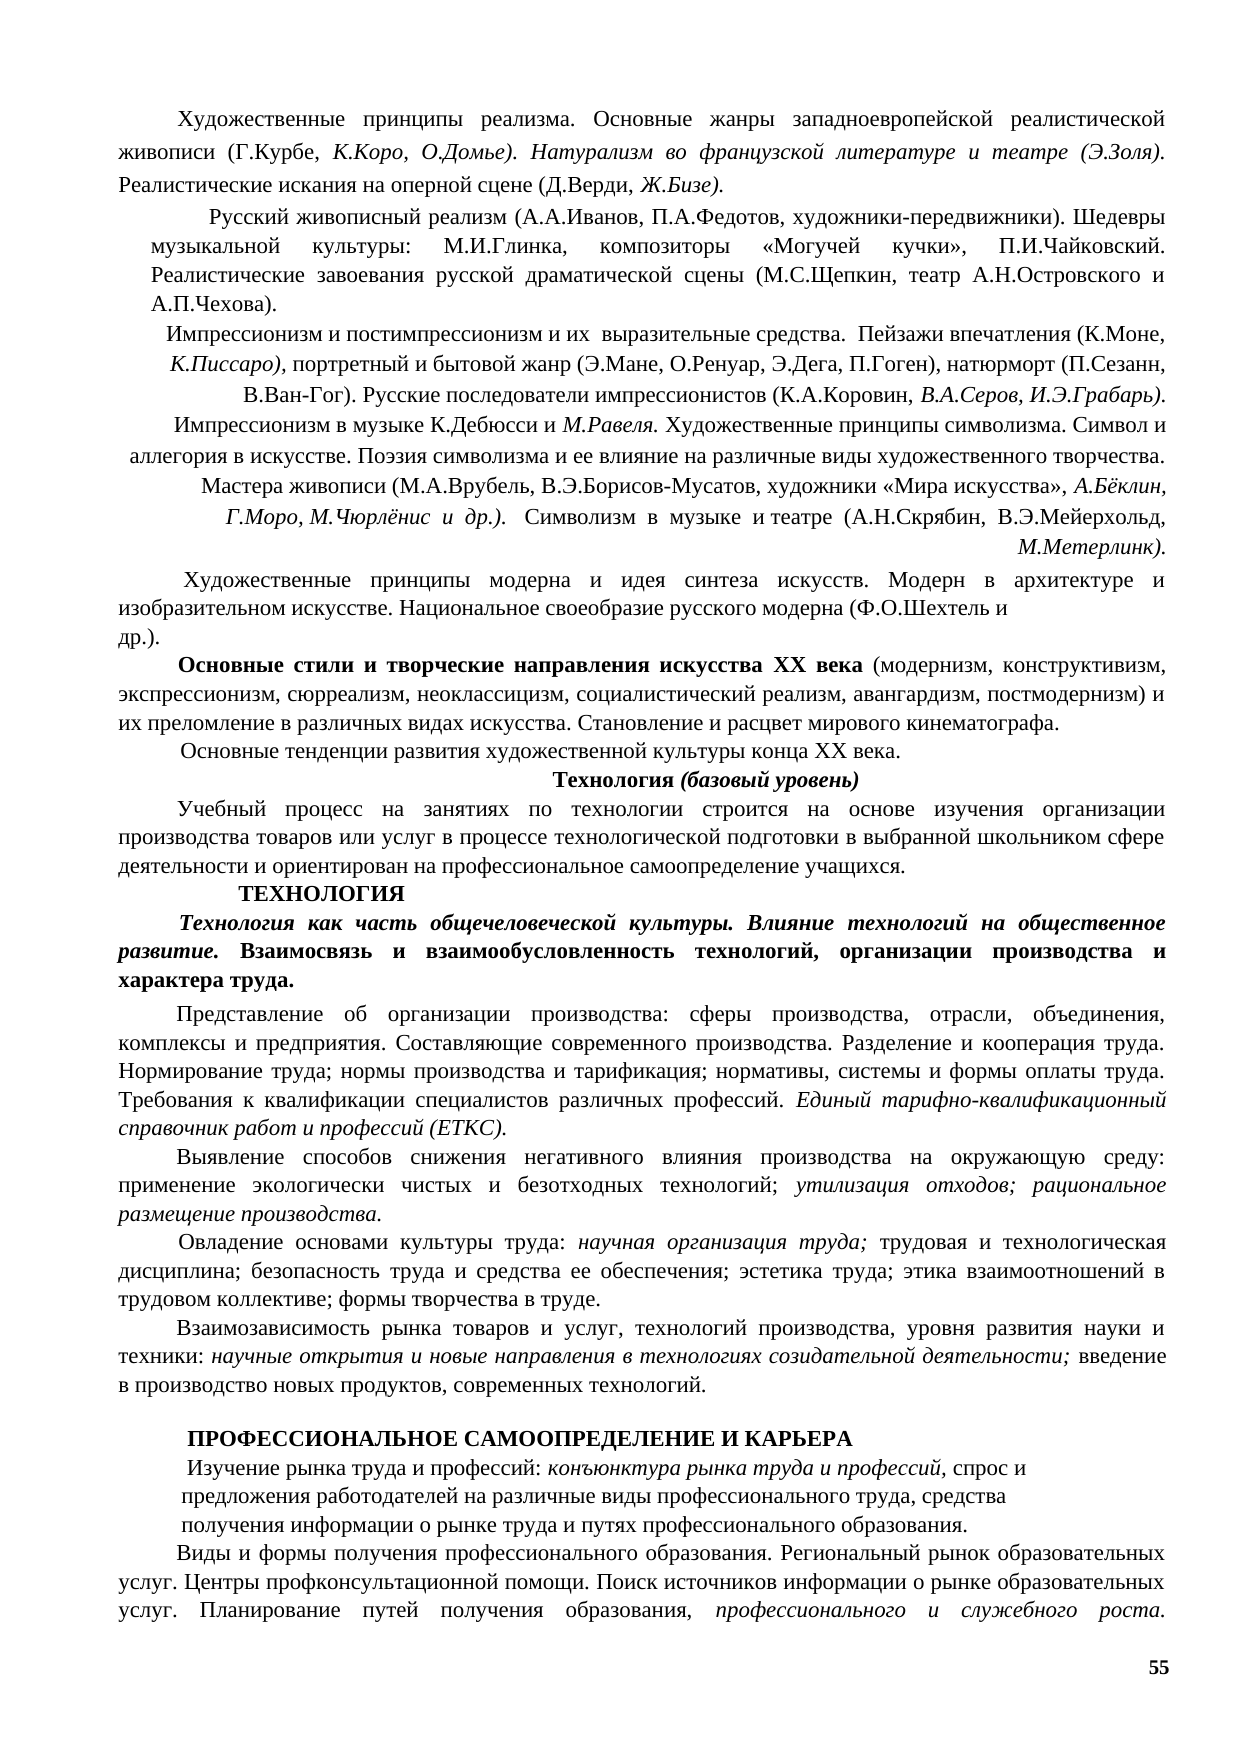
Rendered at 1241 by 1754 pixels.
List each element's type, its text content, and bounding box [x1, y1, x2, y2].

text Основные тенденции развития художественной культуры конца XX века. [180, 736, 1167, 764]
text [118, 1538, 1167, 1623]
text Учебный процесс на занятиях по технологии строится на основе изучения организации производства товаров или услуг в процессе технологической подготовки в выбранной школьником сфере деятельности и ориентирован на профессиональное самоопределение учащихся. [118, 793, 1167, 879]
text Технология как часть общечеловеческой культуры. Влияние технологий на общественное развитие. Взаимосвязь и взаимообусловленность технологий, организации производства и характера труда. [118, 907, 1167, 993]
text Технология (базовый уровень) [494, 765, 1167, 793]
text Представление об организации производства: сферы производства, отрасли, объединения, комплексы и предприятия. Составляющие современного производства. Разделение и кооперация труда. Нормирование труда; нормы производства и тарификация; нормативы, системы и формы оплаты труда. Требования к квалификации специалистов различных профессий. Единый тарифно-квалификационный справочник работ и профессий (ЕТКС). [118, 999, 1167, 1141]
text Выявление способов снижения негативного влияния производства на окружающую среду: применение экологически чистых и безотходных технологий; утилизация отходов; рациональное размещение производства. [118, 1141, 1167, 1227]
text Импрессионизм и постимпрессионизм и их выразительные средства. Пейзажи впечатления (К.Моне, К.Писсаро), портретный и бытовой жанр (Э.Мане, О.Ренуар, Э.Дега, П.Гоген), натюрморт (П.Сезанн, В.Ван-Гог). Русские последователи импрессионистов (К.А.Коровин, В.А.Серов, И.Э.Грабарь). Импрессионизм в музыке К.Дебюсси и М.Равеля. Художественные принципы символизма. Символ и аллегория в искусстве. Поэзия символизма и ее влияние на различные виды художественного творчества. Мастера живописи (М.А.Врубель, В.Э.Борисов-Мусатов, художники «Мира искусства», А.Бёклин, Г.Моро, М.Чюрлёнис и др.). Символизм в музыке и театре (А.Н.Скрябин, В.Э.Мейерхольд, М.Метерлинк). [118, 317, 1167, 561]
text Художественные принципы модерна и идея синтеза искусств. Модерн в архитектуре и изобразительном искусстве. Национальное своеобразие русского модерна (Ф.О.Шехтель и [118, 564, 1167, 622]
text ТЕХНОЛОГИЯ [179, 879, 1167, 907]
text предложения работодателей на различные виды профессионального труда, средства [181, 1481, 1167, 1509]
text Изучение рынка труда и профессий: конъюнктура рынка труда и профессий, спрос и [187, 1452, 1167, 1481]
text Взаимозависимость рынка товаров и услуг, технологий производства, уровня развития науки и техники: научные открытия и новые направления в технологиях созидательной деятельности; введение в производство новых продуктов, современных технологий. [118, 1313, 1167, 1398]
text др.). [118, 622, 1167, 650]
text Основные стили и творческие направления искусства XX века (модернизм, конструктивизм, экспрессионизм, сюрреализм, неоклассицизм, социалистический реализм, авангардизм, постмодернизм) и их преломление в различных видах искусства. Становление и расцвет мирового кинематографа. [118, 650, 1167, 736]
text Овладение основами культуры труда: научная организация труда; трудовая и технологическая дисциплина; безопасность труда и средства ее обеспечения; эстетика труда; этика взаимоотношений в трудовом коллективе; формы творчества в труде. [118, 1227, 1167, 1313]
text ПРОФЕССИОНАЛЬНОЕ САМООПРЕДЕЛЕНИЕ И КАРЬЕРА [187, 1424, 1167, 1452]
text Художественные принципы реализма. Основные жанры западноевропейской реалистической живописи (Г.Курбе, К.Коро, О.Домье). Натурализм во французской литературе и театре (Э.Золя). Реалистические искания на оперной сцене (Д.Верди, Ж.Бизе). [118, 100, 1167, 199]
text Русский живописный реализм (А.А.Иванов, П.А.Федотов, художники-передвижники). Шедевры музыкальной культуры: М.И.Глинка, композиторы «Могучей кучки», П.И.Чайковский. Реалистические завоевания русской драматической сцены (М.С.Щепкин, театр А.Н.Островского и А.П.Чехова). [151, 201, 1167, 317]
text получения информации о рынке труда и путях профессионального образования. [181, 1509, 1167, 1538]
